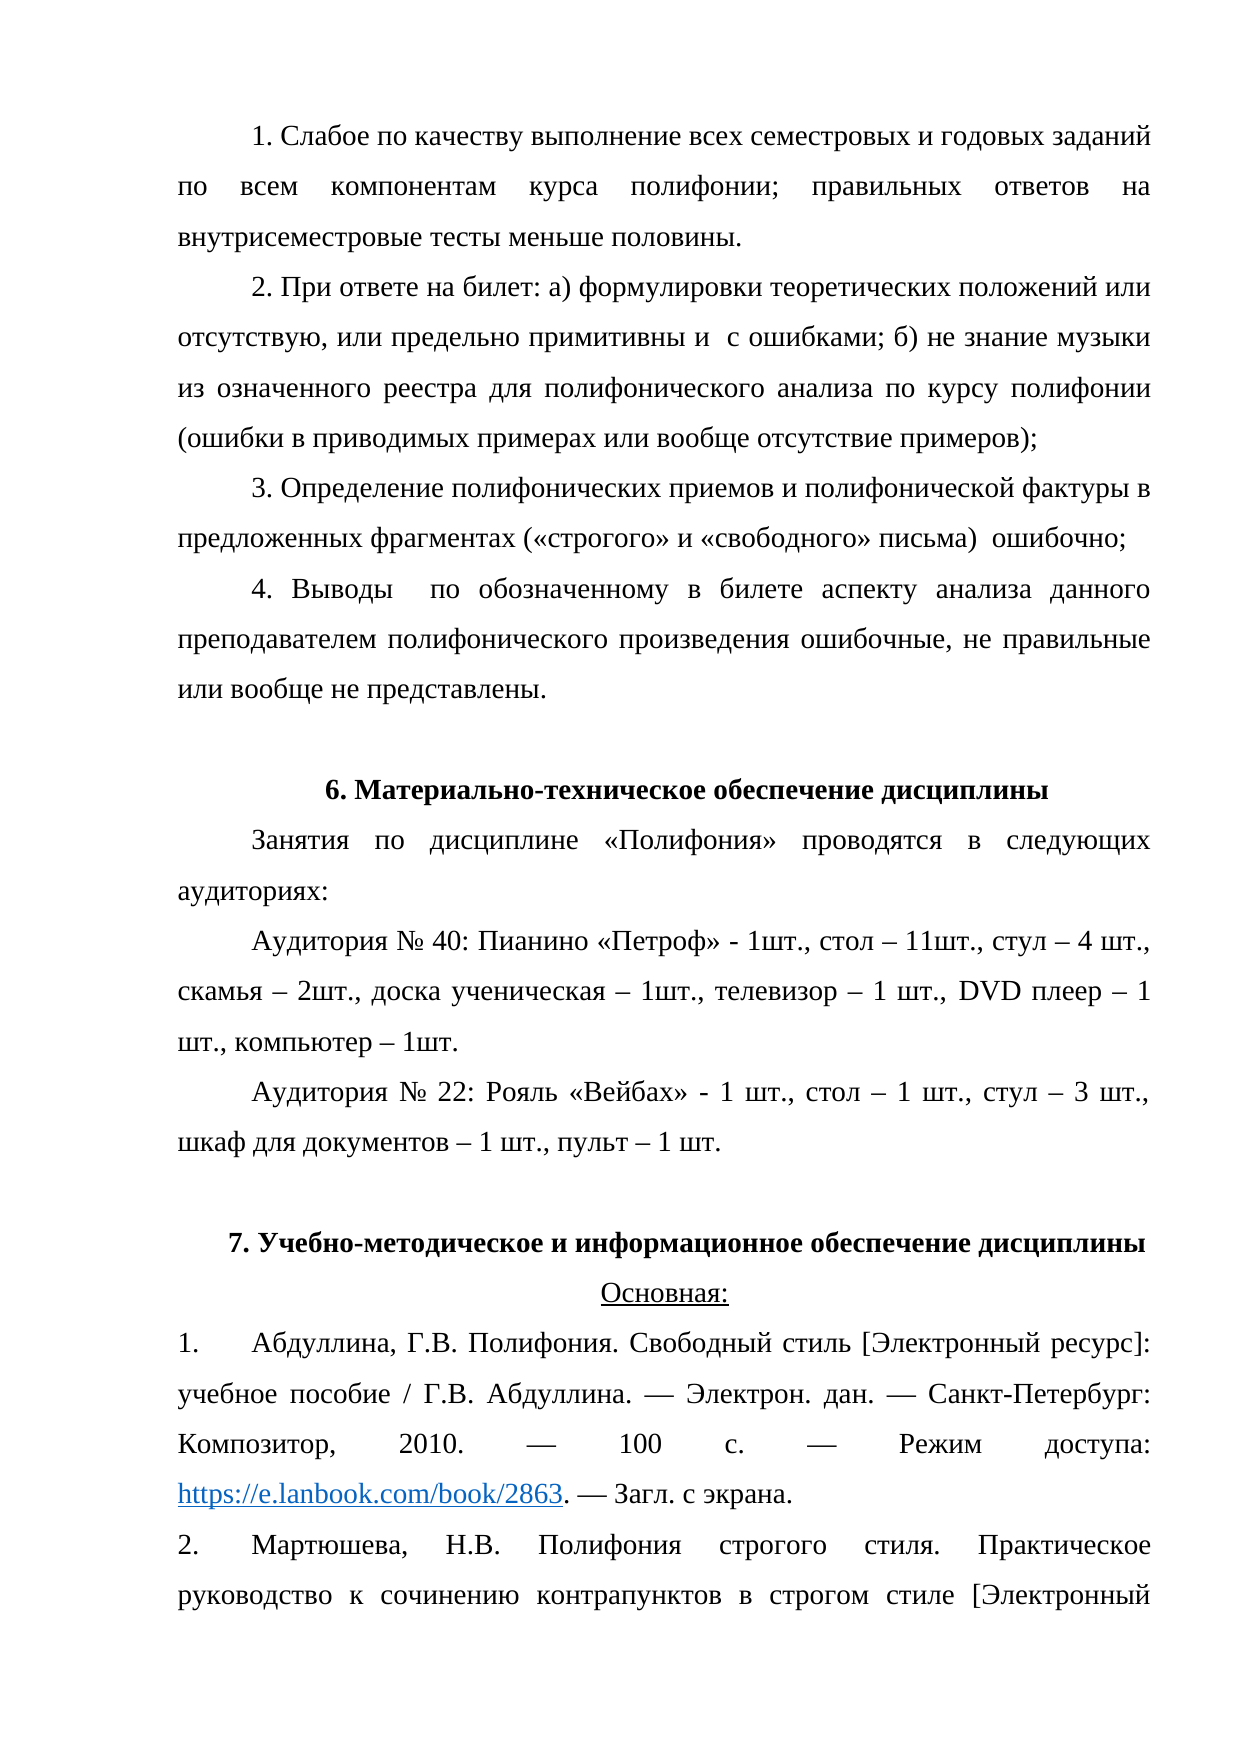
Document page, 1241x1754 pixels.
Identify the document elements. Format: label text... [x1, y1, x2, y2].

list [177, 1527, 1152, 1611]
list Абдуллина, Г.В. Полифония. Свободный стиль [Электронный ресурс]: учебное пособие / Г.В. Абдуллина. — Электрон. дан. — Санкт-Петербург: Композитор, 2010. — 100 с. — Режим доступа: https://e.lanbook.com/book/2863. — Загл. с экрана. [177, 1326, 1152, 1510]
text 6. Материально-техническое обеспечение дисциплины [222, 772, 1152, 806]
text 4. Выводы по обозначенному в билете аспекту анализа данного преподавателем полифонического произведения ошибочные, не правильные или вообще не представлены. [177, 571, 1152, 705]
text Занятия по дисциплине «Полифония» проводятся в следующих аудиториях: [177, 822, 1152, 906]
text Основная: [177, 1275, 1152, 1309]
text 7. Учебно-методическое и информационное обеспечение дисциплины [222, 1225, 1152, 1258]
text Аудитория № 40: Пианино «Петроф» - 1шт., стол – 11шт., стул – 4 шт., скамья – 2шт., доска ученическая – 1шт., телевизор – 1 шт., DVD плеер – 1 шт., компьютер – 1шт. [177, 923, 1152, 1057]
text 2. При ответе на билет: а) формулировки теоретических положений или отсутствую, или предельно примитивны и с ошибками; б) не знание музыки из означенного реестра для полифонического анализа по курсу полифонии (ошибки в приводимых примерах или вообще отсутствие примеров); [177, 269, 1152, 453]
text 1. Слабое по качеству выполнение всех семестровых и годовых заданий по всем компонентам курса полифонии; правильных ответов на внутрисеместровые тесты меньше половины. [177, 118, 1152, 252]
text 3. Определение полифонических приемов и полифонической фактуры в предложенных фрагментах («строгого» и «свободного» письма) ошибочно; [177, 470, 1152, 554]
text Аудитория № 22: Рояль «Вейбах» - 1 шт., стол – 1 шт., стул – 3 шт., шкаф для документов – 1 шт., пульт – 1 шт. [177, 1074, 1152, 1158]
